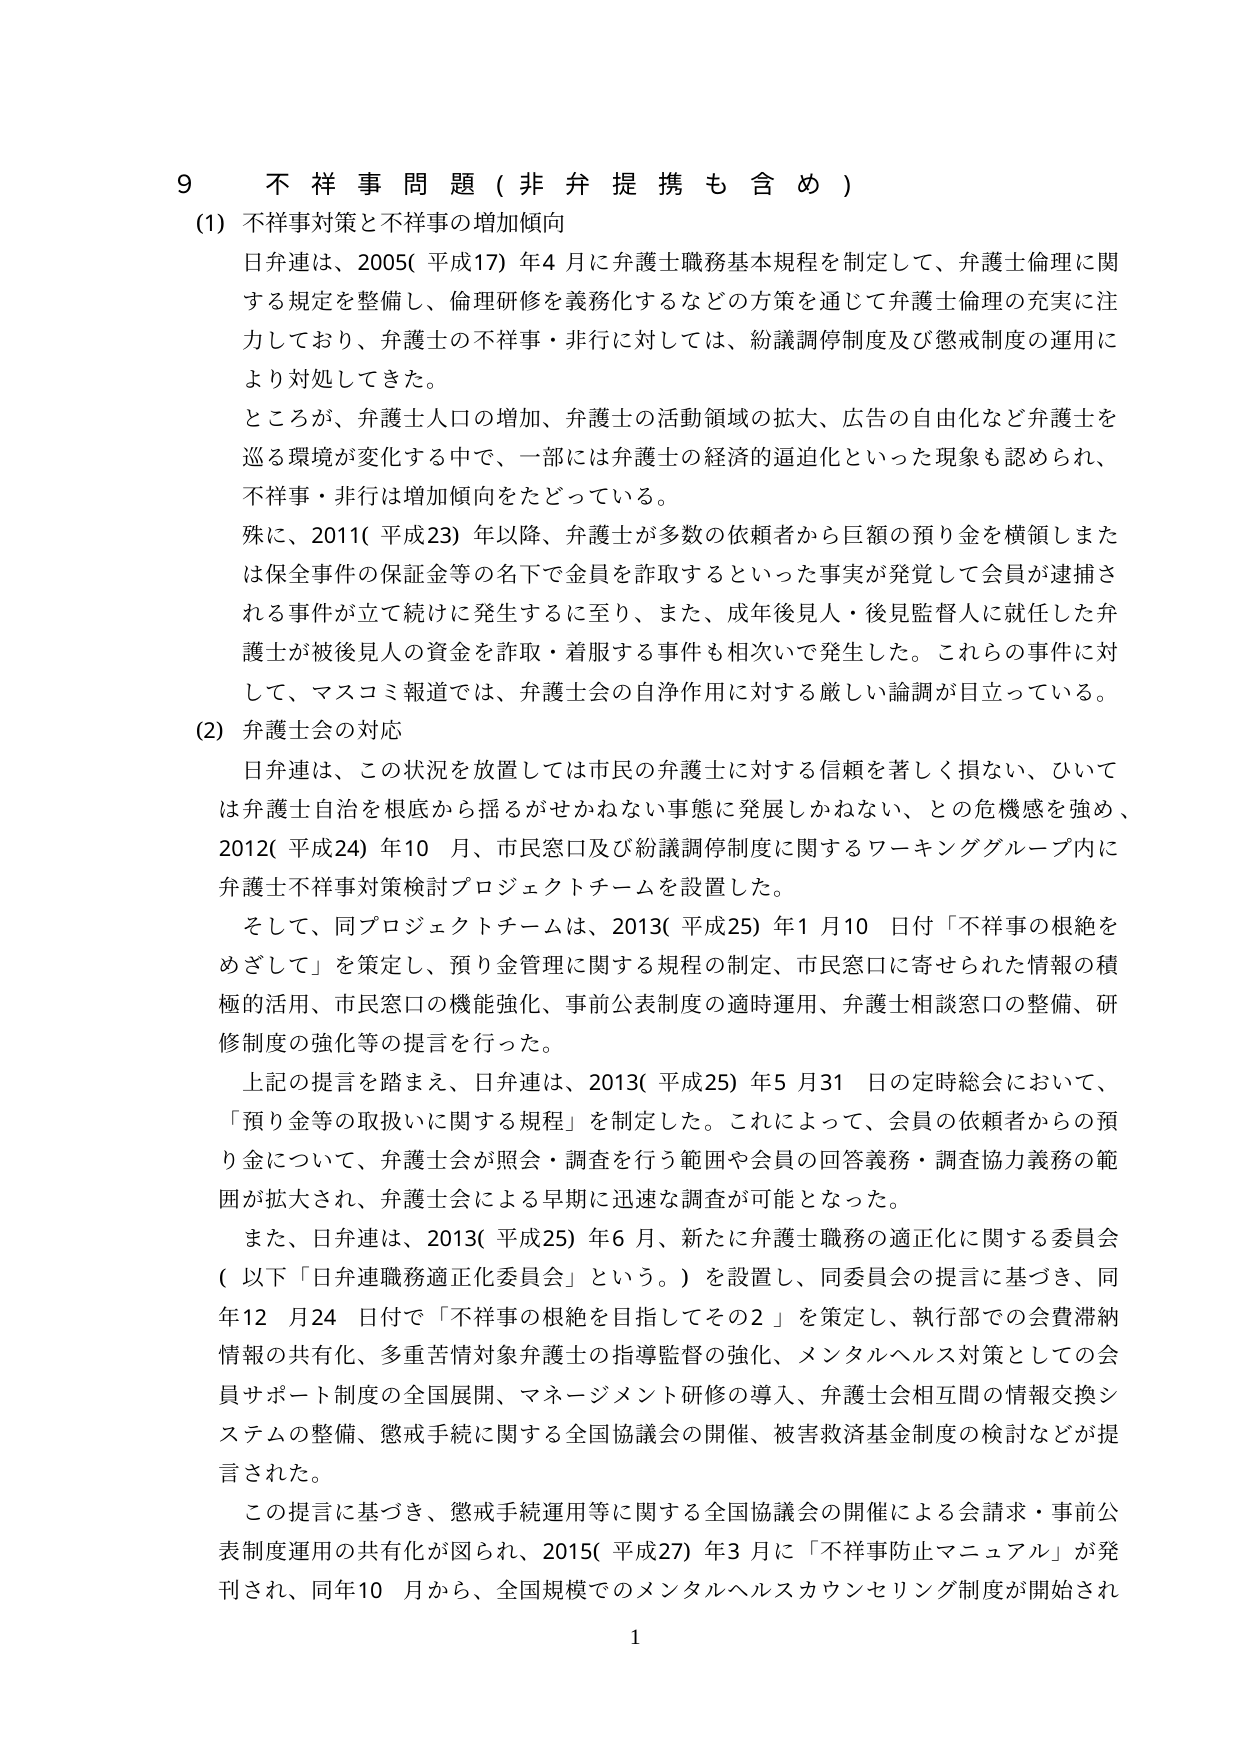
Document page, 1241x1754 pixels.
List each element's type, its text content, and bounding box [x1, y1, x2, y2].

text 日弁連は、この状況を放置しては市民の弁護士に対する信頼を著しく損ない、ひいては弁護士自治を根底から揺るがせかねない事態に発展しかねない、との危機感を強め、2012(平成24)年10月、市民窓口及び紛議調停制度に関するワーキンググループ内に弁護士不祥事対策検討プロジェクトチームを設置した。 [172, 749, 1121, 905]
text ところが、弁護士人口の増加、弁護士の活動領域の拡大、広告の自由化など弁護士を巡る環境が変化する中で、一部には弁護士の経済的逼迫化といった現象も認められ、不祥事・非行は増加傾向をたどっている。 [221, 397, 1121, 515]
text 日弁連は、2005(平成17)年4月に弁護士職務基本規程を制定して、弁護士倫理に関する規定を整備し、倫理研修を義務化するなどの方策を通じて弁護士倫理の充実に注力しており、弁護士の不祥事・非行に対しては、紛議調停制度及び懲戒制度の運用により対処してきた。 [221, 241, 1121, 397]
text (2)弁護士会の対応 [172, 710, 1121, 749]
text (1)不祥事対策と不祥事の増加傾向 [172, 202, 1121, 241]
text ９ 不祥事問題(非弁提携も含め) [172, 163, 1121, 202]
text そして、同プロジェクトチームは、2013(平成25)年1月10日付「不祥事の根絶をめざして」を策定し、預り金管理に関する規程の制定、市民窓口に寄せられた情報の積極的活用、市民窓口の機能強化、事前公表制度の適時運用、弁護士相談窓口の整備、研修制度の強化等の提言を行った。 [172, 905, 1121, 1062]
text また、日弁連は、2013(平成25)年6月、新たに弁護士職務の適正化に関する委員会(以下「日弁連職務適正化委員会」という。)を設置し、同委員会の提言に基づき、同年12月24日付で「不祥事の根絶を目指してその2」を策定し、執行部での会費滞納情報の共有化、多重苦情対象弁護士の指導監督の強化、メンタルヘルス対策としての会員サポート制度の全国展開、マネージメント研修の導入、弁護士会相互間の情報交換システムの整備、懲戒手続に関する全国協議会の開催、被害救済基金制度の検討などが提言された。 [172, 1218, 1121, 1491]
text 殊に、2011(平成23)年以降、弁護士が多数の依頼者から巨額の預り金を横領しまたは保全事件の保証金等の名下で金員を詐取するといった事実が発覚して会員が逮捕される事件が立て続けに発生するに至り、また、成年後見人・後見監督人に就任した弁護士が被後見人の資金を詐取・着服する事件も相次いで発生した。これらの事件に対して、マスコミ報道では、弁護士会の自浄作用に対する厳しい論調が目立っている。 [221, 515, 1121, 710]
text 上記の提言を踏まえ、日弁連は、2013(平成25)年5月31日の定時総会において、「預り金等の取扱いに関する規程」を制定した。これによって、会員の依頼者からの預り金について、弁護士会が照会・調査を行う範囲や会員の回答義務・調査協力義務の範囲が拡大され、弁護士会による早期に迅速な調査が可能となった。 [172, 1062, 1121, 1218]
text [219, 1491, 1121, 1608]
